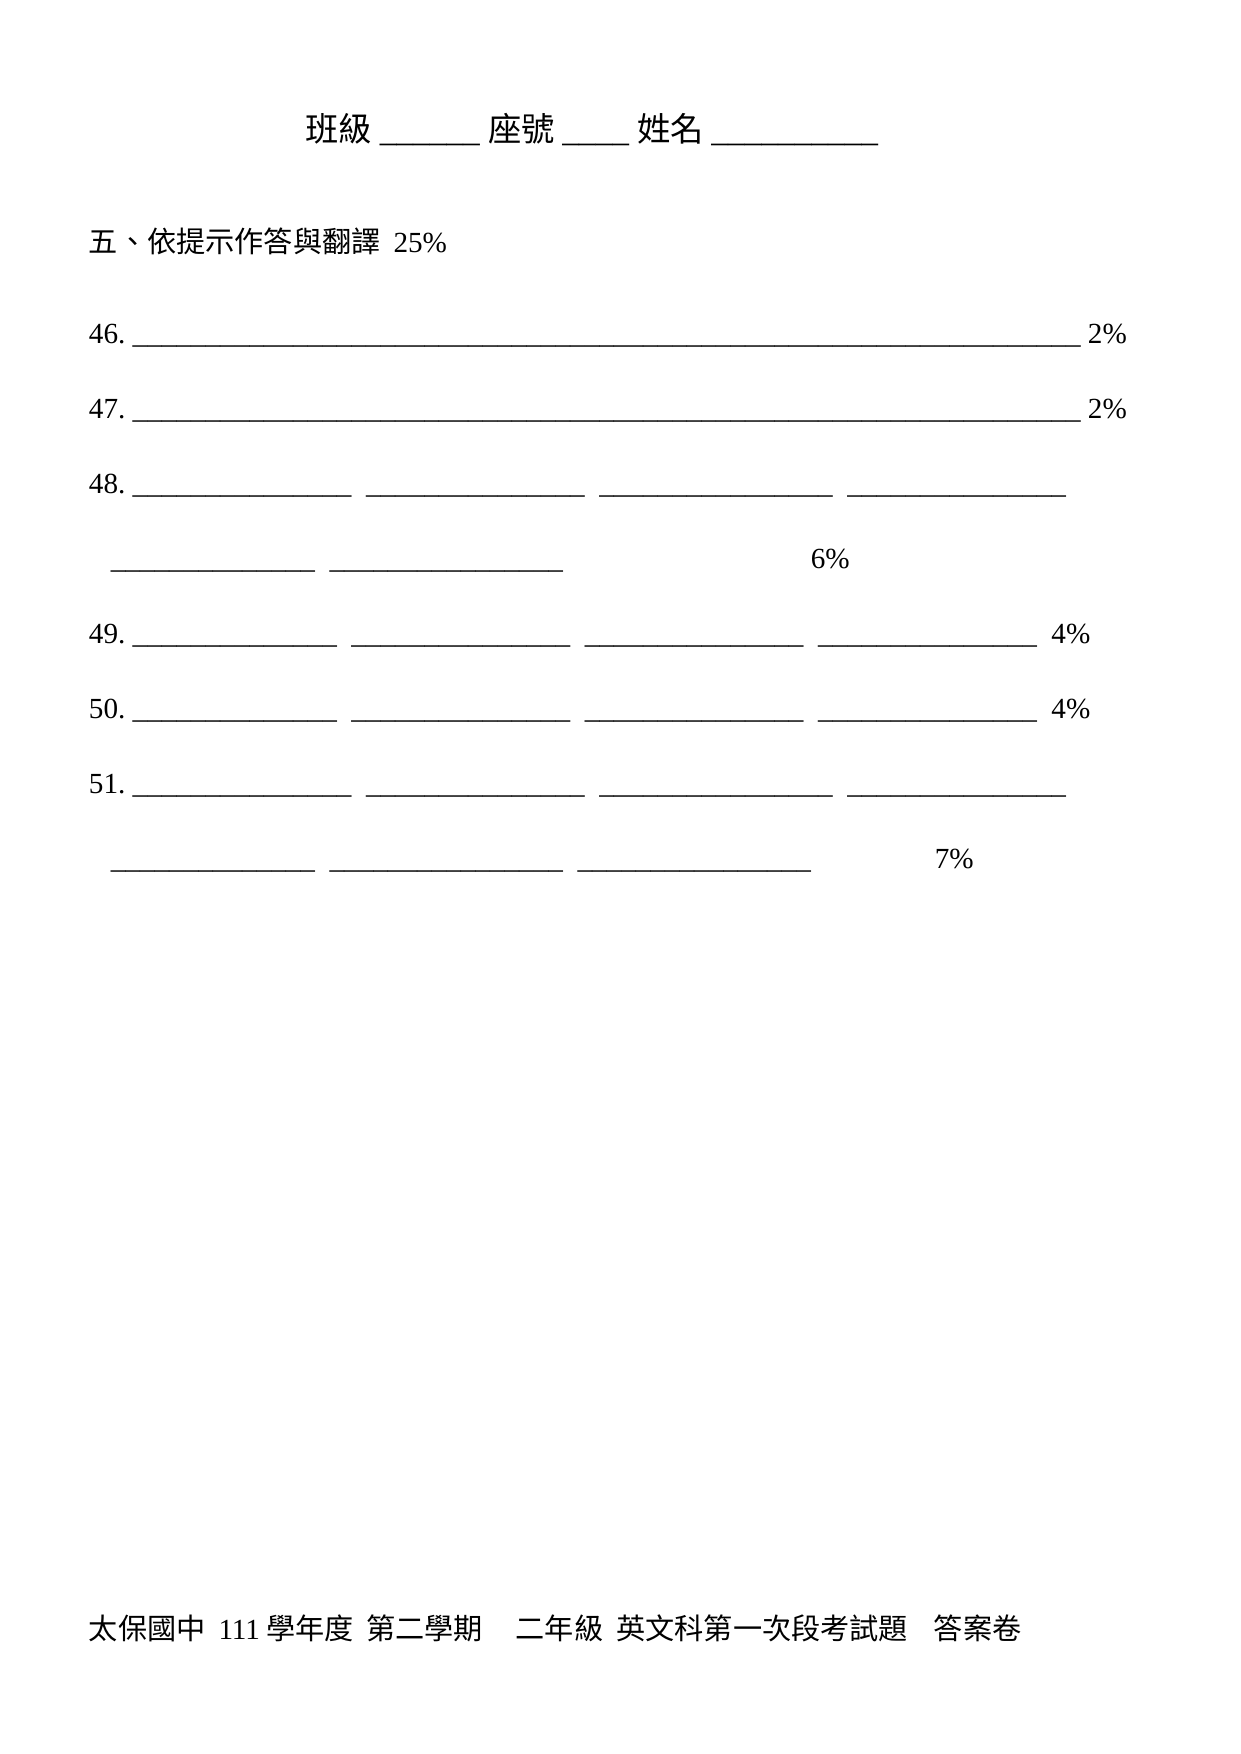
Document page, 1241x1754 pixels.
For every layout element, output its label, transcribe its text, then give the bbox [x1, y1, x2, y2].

text 47. _________________________________________________________________ 2% [89, 389, 1152, 427]
text 太保國中 111學年度 第二學期 二年級 英文科第一次段考試題 答案卷 [89, 1589, 1152, 1664]
text ______________ ________________ 6% [89, 539, 1152, 577]
text 班級 ______ 座號 ____ 姓名 __________ [89, 89, 1152, 164]
text 50. ______________ _______________ _______________ _______________ 4% [89, 689, 1152, 727]
text 五、依提示作答與翻譯 25% [89, 202, 1152, 277]
text 48. _______________ _______________ ________________ _______________ [89, 464, 1152, 502]
text ______________ ________________ ________________ 7% [89, 839, 1152, 877]
text 49. ______________ _______________ _______________ _______________ 4% [89, 614, 1152, 652]
text 46. _________________________________________________________________ 2% [89, 314, 1152, 352]
text 51. _______________ _______________ ________________ _______________ [89, 764, 1152, 802]
